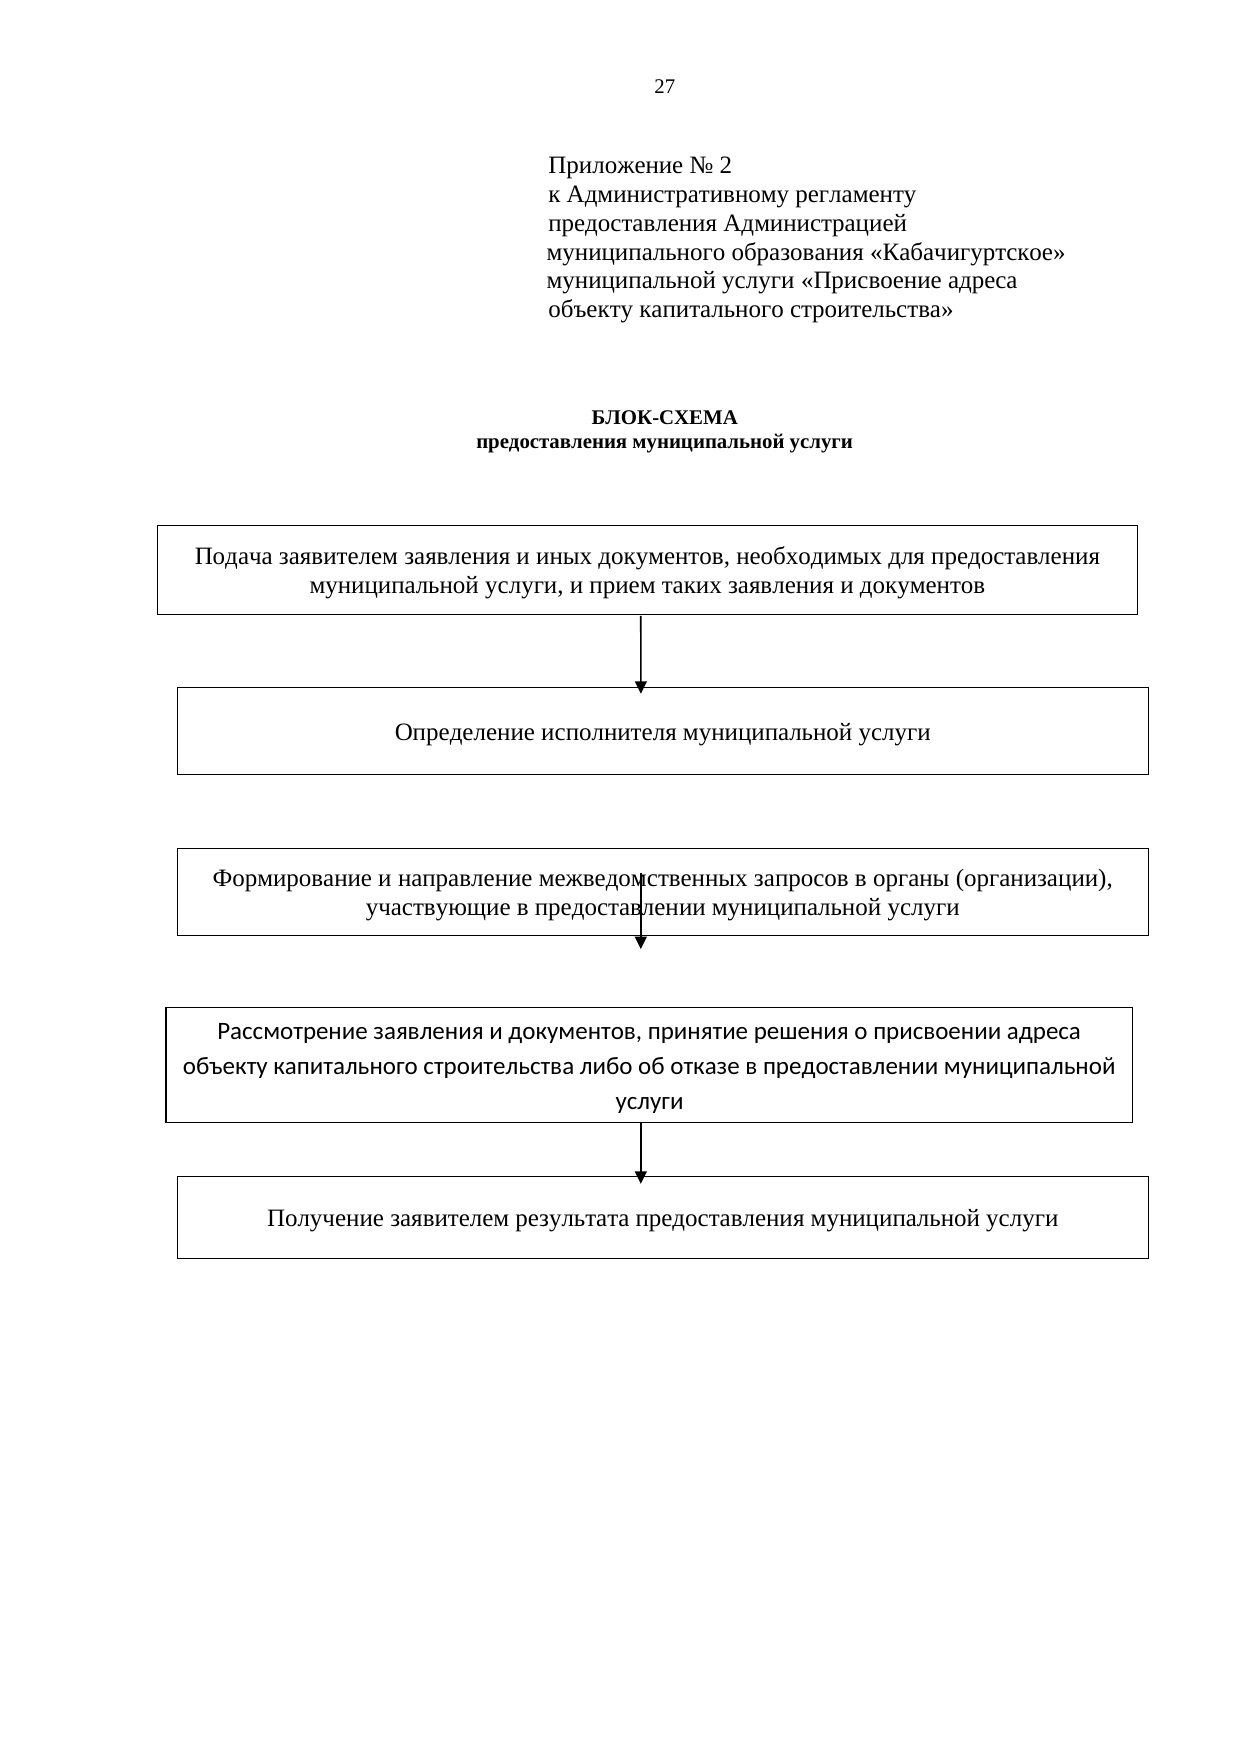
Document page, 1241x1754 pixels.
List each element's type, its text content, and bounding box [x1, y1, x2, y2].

text предоставления Администрацией [177, 208, 1193, 237]
text муниципальной услуги «Присвоение адреса [473, 266, 1193, 294]
table_header Определение исполнителя муниципальной услуги [178, 688, 1148, 774]
text муниципального образования «Кабачигуртское» [473, 237, 1193, 266]
table_header Формирование и направление межведомственных запросов в органы (организации), участвующие в предоставлении муниципальной услуги [178, 849, 1148, 934]
text объекту капитального строительства» [177, 294, 1193, 323]
text к Административному регламенту [177, 179, 1193, 208]
text предоставления муниципальной услуги [177, 429, 1152, 453]
table_header Подача заявителем заявления и иных документов, необходимых для предоставления муниципальной услуги, и прием таких заявления и документов [158, 526, 1137, 614]
table_header Получение заявителем результата предоставления муниципальной услуги [178, 1177, 1148, 1258]
text Приложение № 2 [177, 151, 1152, 179]
text БЛОК-СХЕМА [177, 405, 1152, 429]
